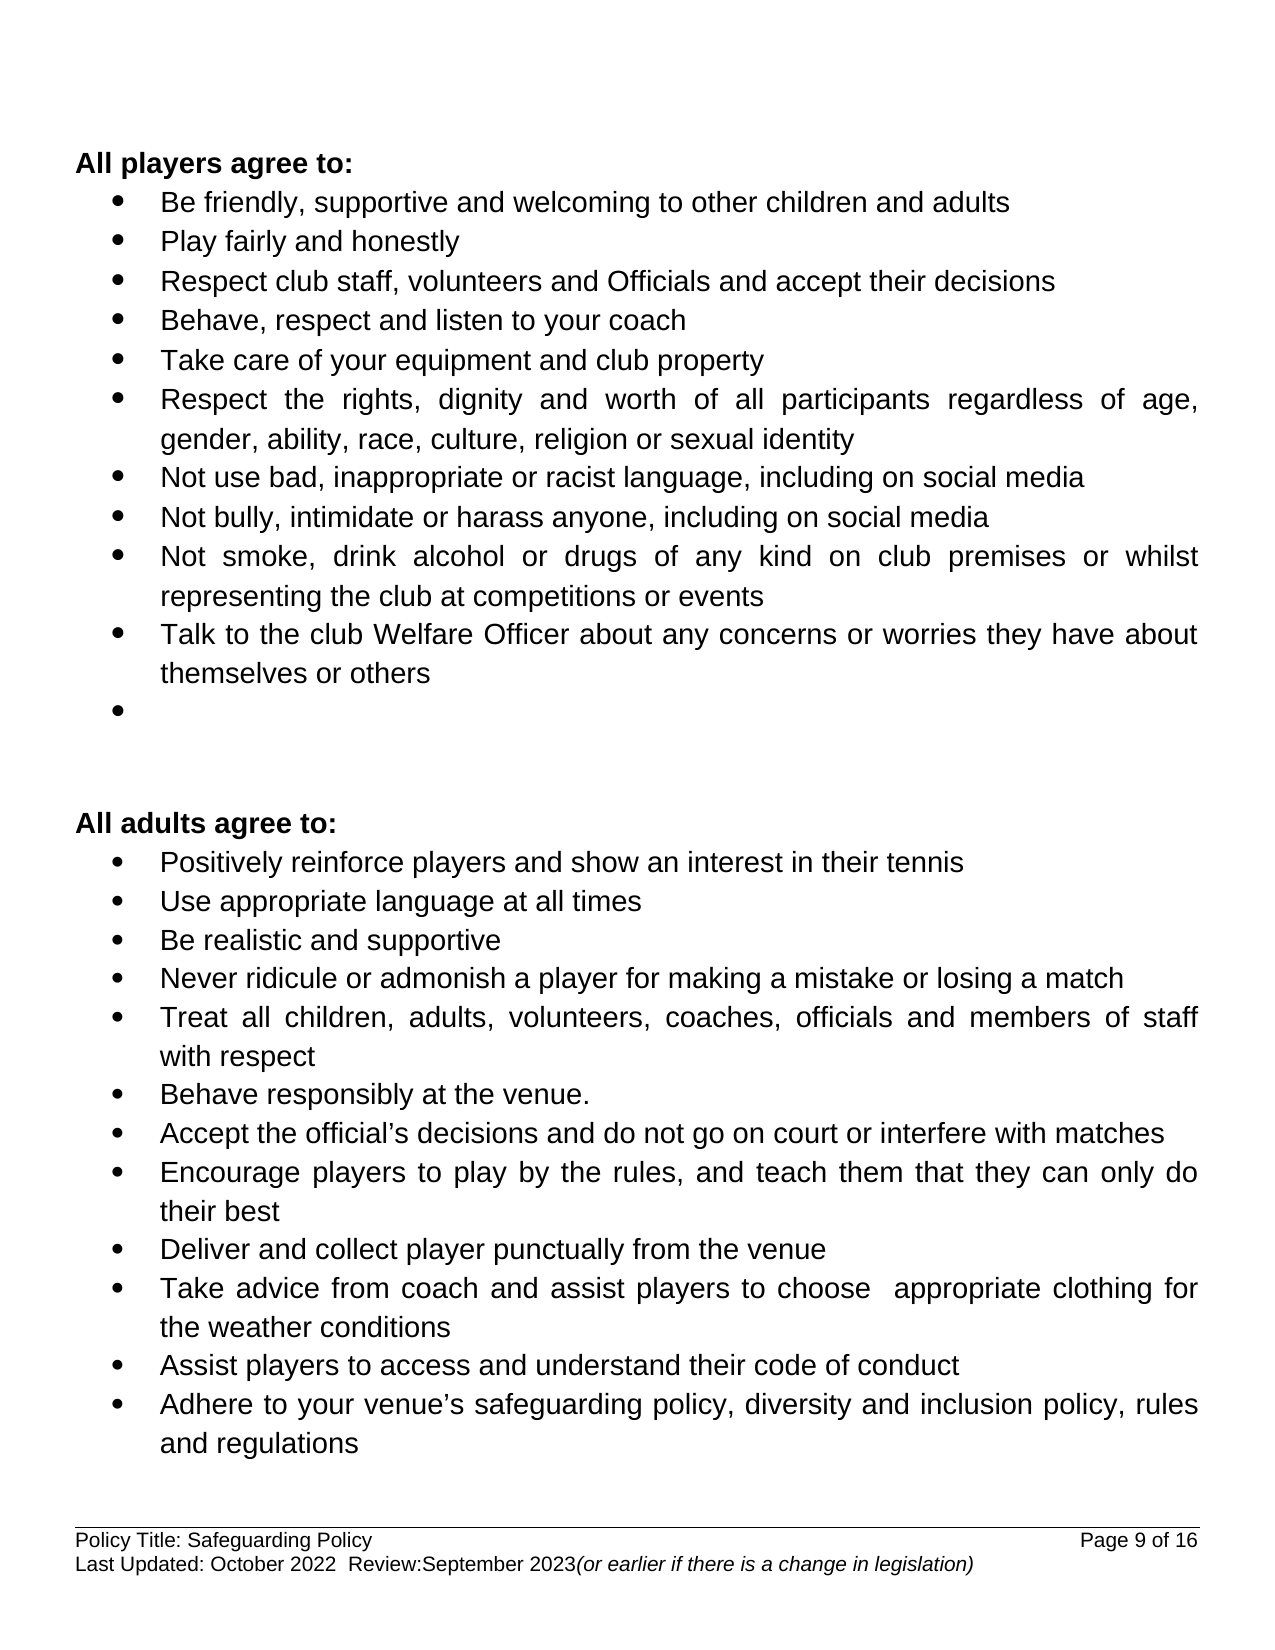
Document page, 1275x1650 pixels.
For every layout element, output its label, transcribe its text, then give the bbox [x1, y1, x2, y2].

list Respect club staff, volunteers and Officials and accept their decisions [112, 264, 1200, 298]
list Not smoke, drink alcohol or drugs of any kind on club premises or whilst representing the club at competitions or events [112, 539, 1200, 612]
list Be realistic and supportive [112, 922, 1200, 956]
list Assist players to access and understand their code of conduct [112, 1348, 1200, 1382]
list Positively reinforce players and show an interest in their tennis [112, 845, 1200, 879]
list Respect the rights, dignity and worth of all participants regardless of age, gender, ability, race, culture, religion or sexual identity [112, 382, 1200, 455]
text All adults agree to: [75, 806, 1200, 840]
list Adhere to your venue’s safeguarding policy, diversity and inclusion policy, rules and regulations [112, 1387, 1200, 1459]
list Be friendly, supportive and welcoming to other children and adults [112, 185, 1200, 219]
list Not bully, intimidate or harass anyone, including on social media [112, 500, 1200, 534]
list Accept the official’s decisions and do not go on court or interfere with matches [112, 1116, 1200, 1150]
list Talk to the club Welfare Officer about any concerns or worries they have about themselves or others [112, 617, 1200, 690]
list Take advice from coach and assist players to choose appropriate clothing for the weather conditions [112, 1271, 1200, 1343]
list Not use bad, inappropriate or racist language, including on social media [112, 460, 1200, 494]
list Behave responsibly at the venue. [112, 1077, 1200, 1111]
list Never ridicule or admonish a player for making a mistake or losing a match [112, 961, 1200, 995]
list Behave, respect and listen to your coach [112, 303, 1200, 338]
text All players agree to: [75, 146, 1200, 180]
list Play fairly and honestly [112, 224, 1200, 259]
list Take care of your equipment and club property [112, 343, 1200, 377]
list Treat all children, adults, volunteers, coaches, officials and members of staff with respect [112, 1000, 1200, 1072]
list Deliver and collect player punctually from the venue [112, 1232, 1200, 1266]
list Use appropriate language at all times [112, 884, 1200, 917]
list Encourage players to play by the rules, and teach them that they can only do their best [112, 1155, 1200, 1227]
